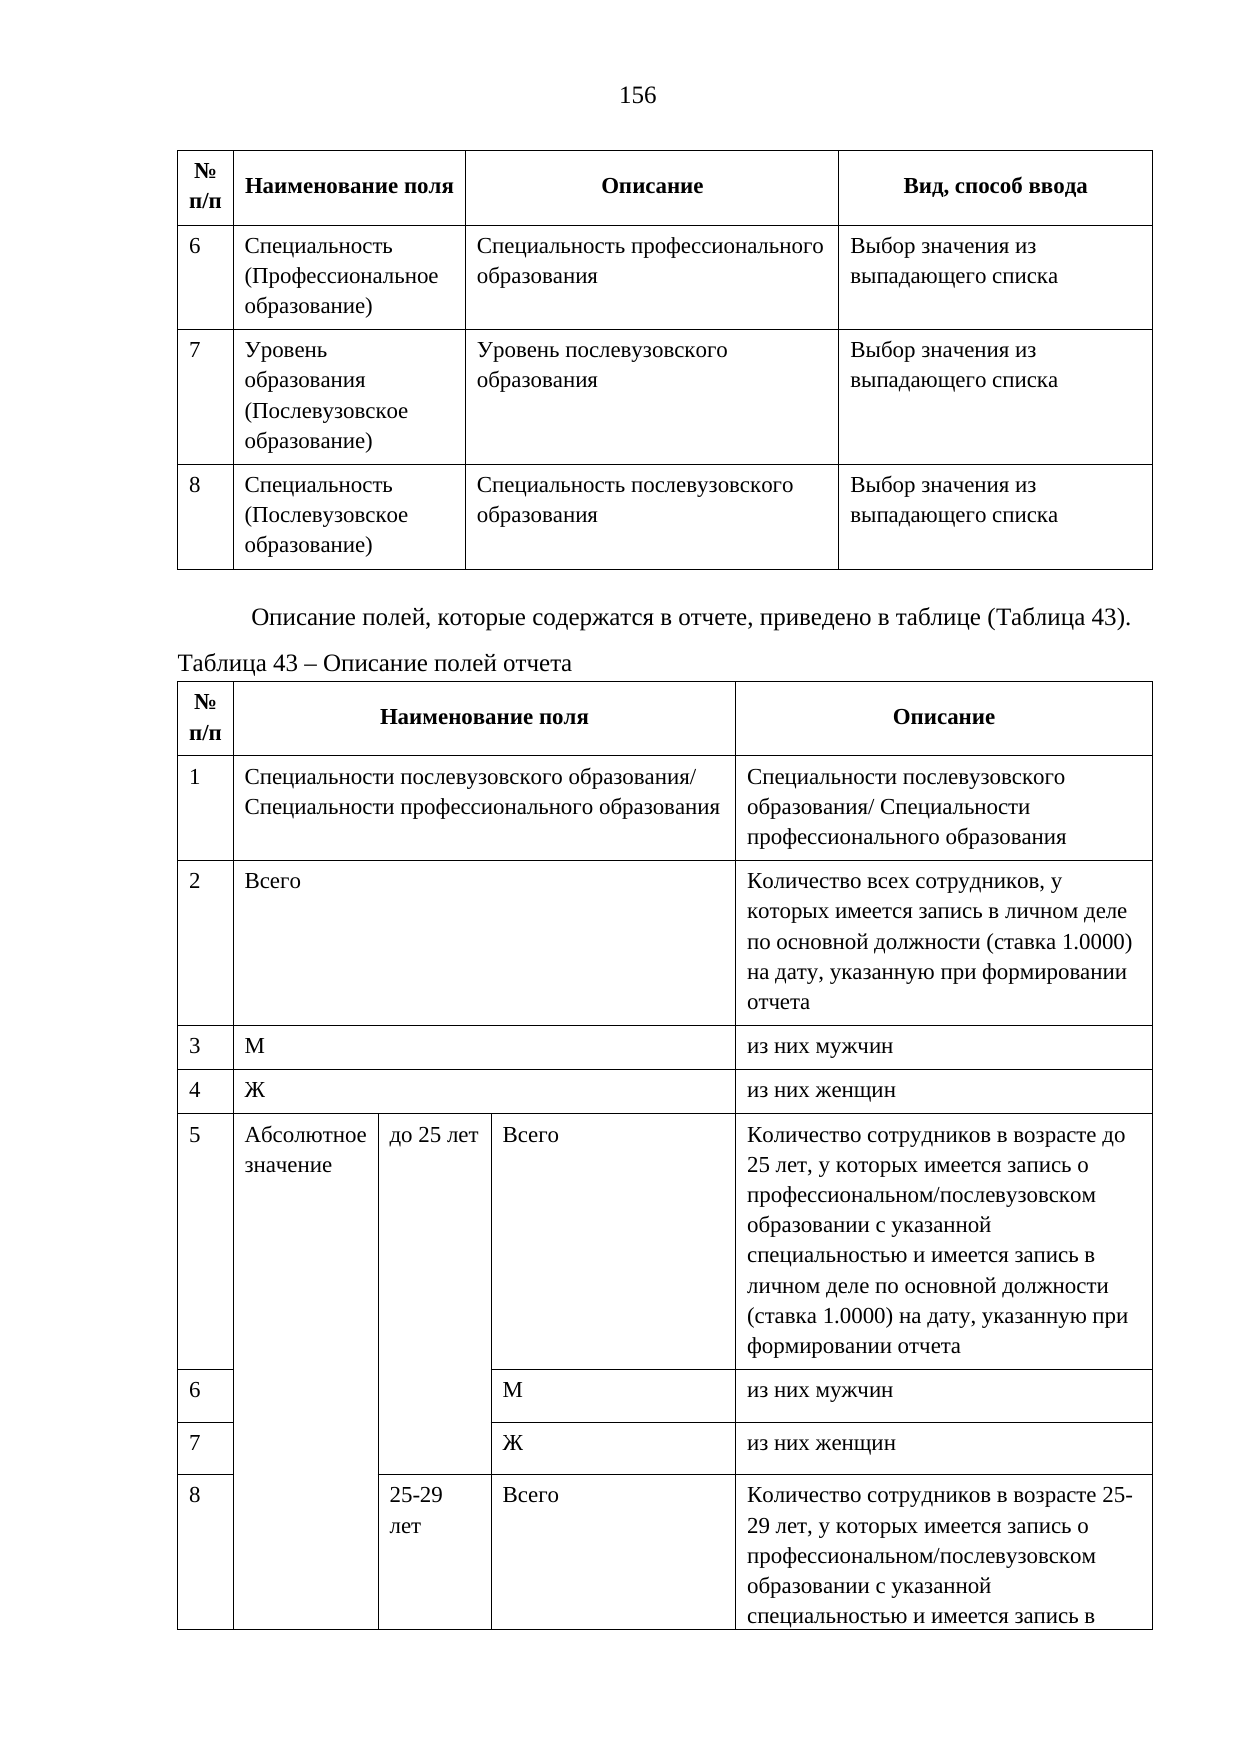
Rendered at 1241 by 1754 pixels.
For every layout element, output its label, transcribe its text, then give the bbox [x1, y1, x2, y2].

text Таблица 43 – Описание полей отчета [177, 648, 1152, 677]
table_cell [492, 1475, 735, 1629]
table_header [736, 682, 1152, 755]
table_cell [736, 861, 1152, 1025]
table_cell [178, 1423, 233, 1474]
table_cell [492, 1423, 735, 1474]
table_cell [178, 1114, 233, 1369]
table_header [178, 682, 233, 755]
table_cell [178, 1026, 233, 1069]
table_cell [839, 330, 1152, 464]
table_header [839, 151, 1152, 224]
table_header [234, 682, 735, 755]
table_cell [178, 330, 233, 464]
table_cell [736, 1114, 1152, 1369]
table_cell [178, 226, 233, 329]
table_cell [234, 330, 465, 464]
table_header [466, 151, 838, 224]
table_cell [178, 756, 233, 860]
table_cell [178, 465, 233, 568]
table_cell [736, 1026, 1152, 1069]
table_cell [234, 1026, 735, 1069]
text Описание полей, которые содержатся в отчете, приведено в таблице (Таблица 43). [177, 602, 1152, 631]
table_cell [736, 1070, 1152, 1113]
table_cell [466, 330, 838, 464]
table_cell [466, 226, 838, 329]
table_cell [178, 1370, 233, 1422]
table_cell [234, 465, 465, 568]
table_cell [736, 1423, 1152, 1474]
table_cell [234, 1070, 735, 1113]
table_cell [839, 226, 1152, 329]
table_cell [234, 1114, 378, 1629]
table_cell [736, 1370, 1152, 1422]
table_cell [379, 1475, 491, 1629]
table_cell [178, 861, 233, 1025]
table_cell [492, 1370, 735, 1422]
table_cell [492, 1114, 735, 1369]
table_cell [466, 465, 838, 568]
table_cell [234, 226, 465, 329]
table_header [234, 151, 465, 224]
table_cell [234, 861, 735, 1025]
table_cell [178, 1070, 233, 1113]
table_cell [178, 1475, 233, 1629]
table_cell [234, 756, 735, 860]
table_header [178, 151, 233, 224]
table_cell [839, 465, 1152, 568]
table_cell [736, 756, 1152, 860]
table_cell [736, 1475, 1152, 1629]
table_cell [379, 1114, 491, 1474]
